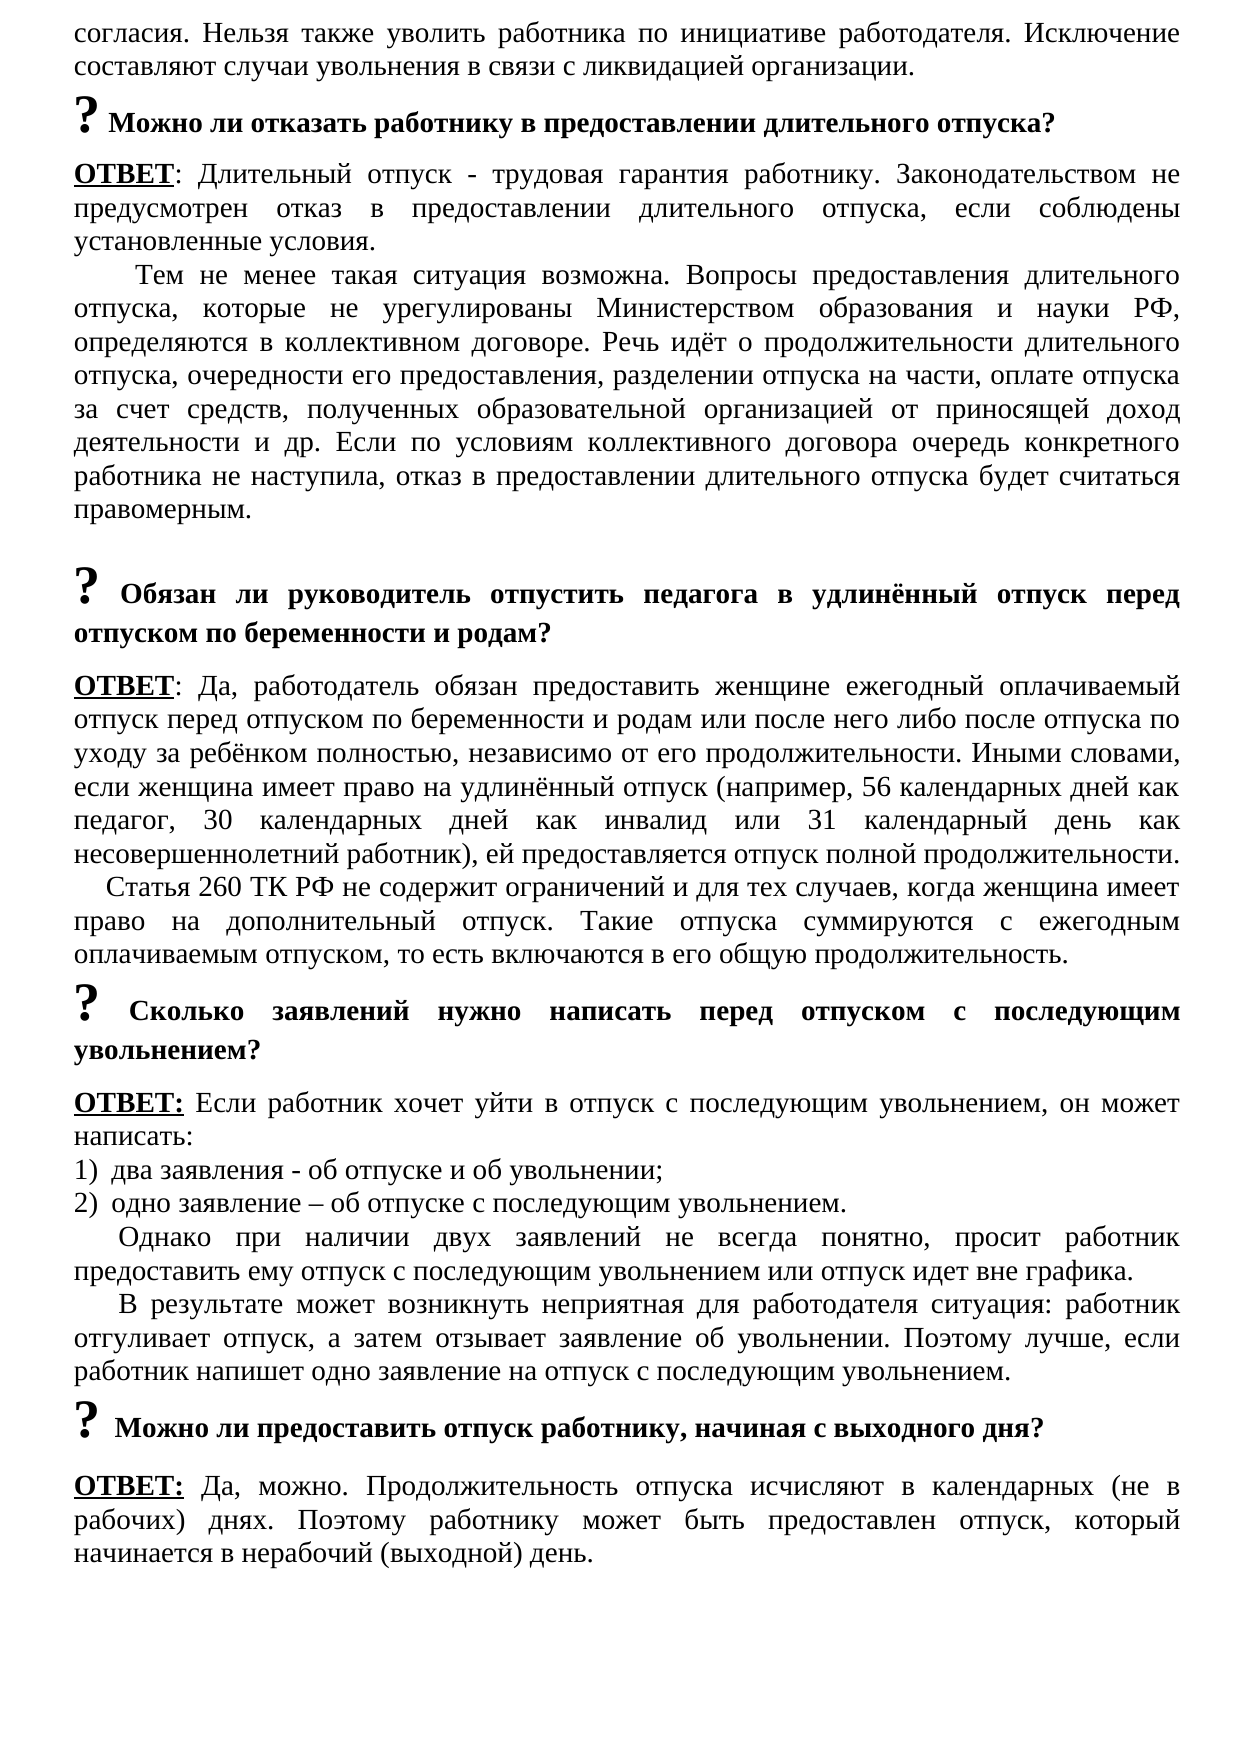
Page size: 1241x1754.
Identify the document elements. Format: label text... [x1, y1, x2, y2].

list одно заявление – об отпуске с последующим увольнением. [74, 1186, 1181, 1219]
text ОТВЕТ: Длительный отпуск - трудовая гарантия работнику. Законодательством не предусмотрен отказ в предоставлении длительного отпуска, если соблюдены установленные условия. [74, 156, 1181, 257]
text ? Сколько заявлений нужно написать перед отпуском с последующим увольнением? [74, 970, 1181, 1066]
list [74, 15, 1181, 82]
list Однако при наличии двух заявлений не всегда понятно, просит работник предоставить ему отпуск с последующим увольнением или отпуск идет вне графика. [74, 1219, 1181, 1286]
list ОТВЕТ: Да, можно. Продолжительность отпуска исчисляют в календарных (не в рабочих) днях. Поэтому работнику может быть предоставлен отпуск, который начинается в нерабочий (выходной) день. [74, 1468, 1181, 1569]
text ОТВЕТ: Если работник хочет уйти в отпуск с последующим увольнением, он может написать: [74, 1085, 1181, 1152]
text Тем не менее такая ситуация возможна. Вопросы предоставления длительного отпуска, которые не урегулированы Министерством образования и науки РФ, определяются в коллективном договоре. Речь идёт о продолжительности длительного отпуска, очередности его предоставления, разделении отпуска на части, оплате отпуска за счет средств, полученных образовательной организацией от приносящей доход деятельности и др. Если по условиям коллективного договора очередь конкретного работника не наступила, отказ в предоставлении длительного отпуска будет считаться правомерным. [74, 257, 1181, 525]
list ? Можно ли предоставить отпуск работнику, начиная с выходного дня? [74, 1387, 1181, 1449]
text Статья 260 ТК РФ не содержит ограничений и для тех случаев, когда женщина имеет право на дополнительный отпуск. Такие отпуска суммируются с ежегодным оплачиваемым отпуском, то есть включаются в его общую продолжительность. [74, 869, 1181, 970]
text ? Обязан ли руководитель отпустить педагога в удлинённый отпуск перед отпуском по беременности и родам? [74, 553, 1181, 649]
list два заявления - об отпуске и об увольнении; [74, 1152, 1181, 1186]
text ОТВЕТ: Да, работодатель обязан предоставить женщине ежегодный оплачиваемый отпуск перед отпуском по беременности и родам или после него либо после отпуска по уходу за ребёнком полностью, независимо от его продолжительности. Иными словами, если женщина имеет право на удлинённый отпуск (например, 56 календарных дней как педагог, 30 календарных дней как инвалид или 31 календарный день как несовершеннолетний работник), ей предоставляется отпуск полной продолжительности. [74, 668, 1181, 869]
text ? Можно ли отказать работнику в предоставлении длительного отпуска? [74, 82, 1181, 144]
list В результате может возникнуть неприятная для работодателя ситуация: работник отгуливает отпуск, а затем отзывает заявление об увольнении. Поэтому лучше, если работник напишет одно заявление на отпуск с последующим увольнением. [74, 1286, 1181, 1387]
